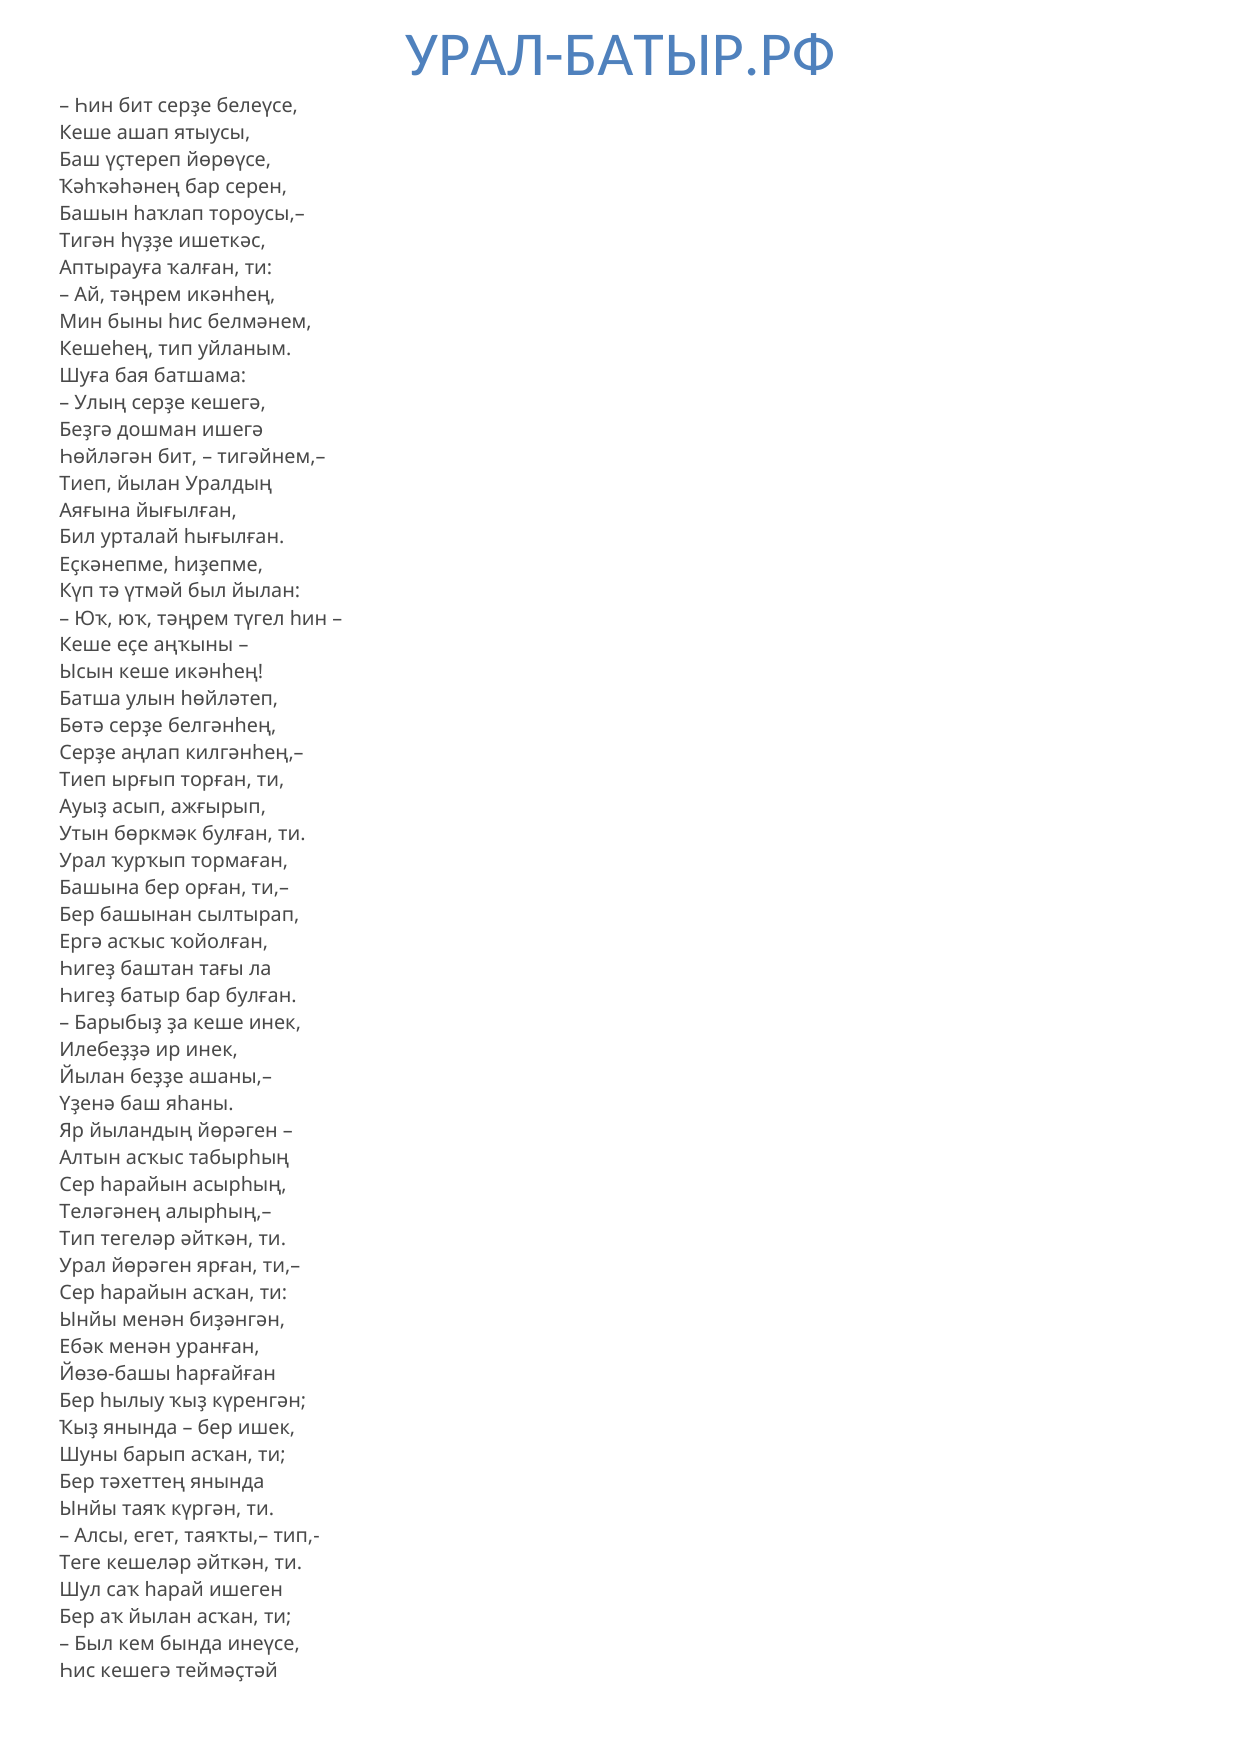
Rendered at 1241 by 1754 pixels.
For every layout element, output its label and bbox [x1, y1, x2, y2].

text [59, 91, 1181, 1683]
